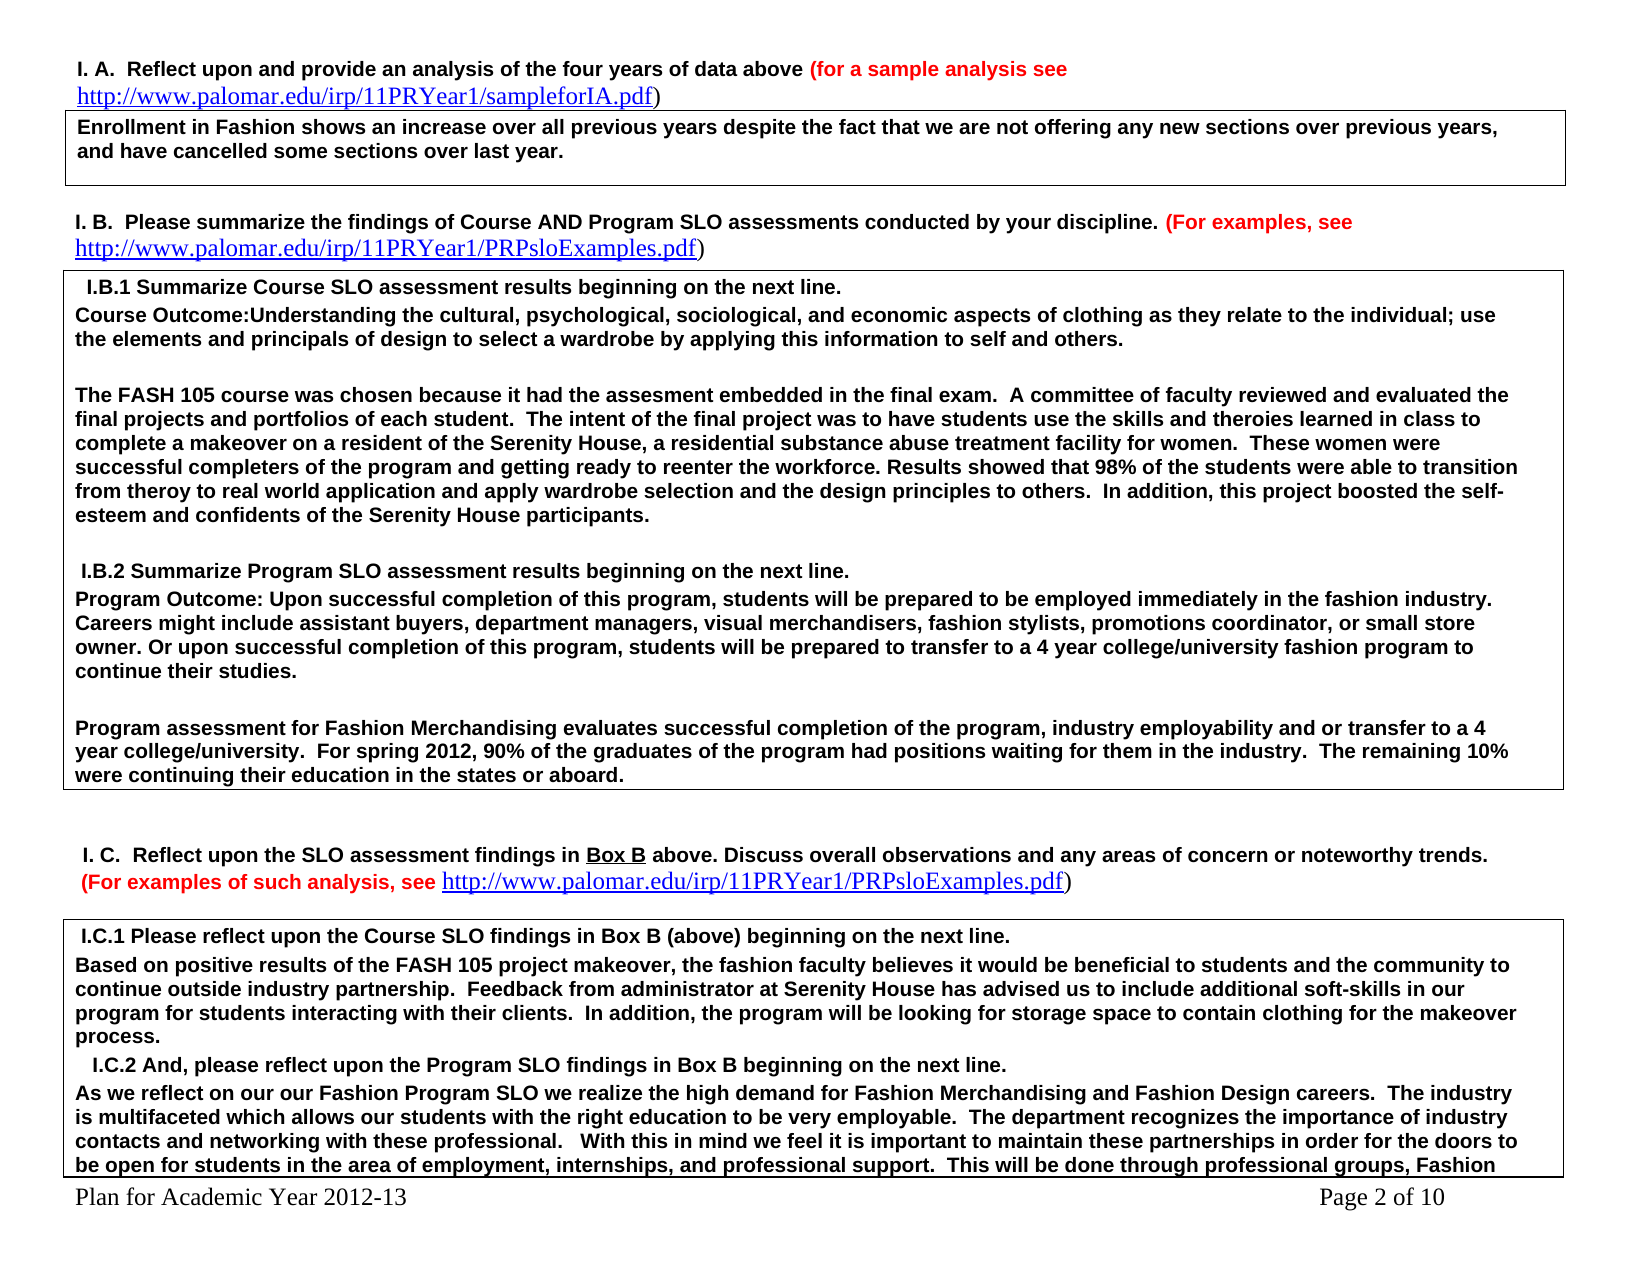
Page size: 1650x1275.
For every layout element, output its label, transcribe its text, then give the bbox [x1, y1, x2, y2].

table_header I. B. Please summarize the findings of Course AND Program SLO assessments conducted by your discipline. (For examples, see http://www.palomar.edu/irp/11PRYear1/PRPsloExamples.pdf) [64, 210, 1564, 269]
table_cell Enrollment in Fashion shows an increase over all previous years despite the fact that we are not offering any new sections over previous years, and have cancelled some sections over last year. [66, 111, 1565, 184]
table_cell I.B.1 Summarize Course SLO assessment results beginning on the next line. Course Outcome:Understanding the cultural, psychological, sociological, and economic aspects of clothing as they relate to the individual; use the elements and principals of design to select a wardrobe by applying this information to self and others. The FASH 105 course was chosen because it had the assesment embedded in the final exam. A committee of faculty reviewed and evaluated the final projects and portfolios of each student. The intent of the final project was to have students use the skills and theroies learned in class to complete a makeover on a resident of the Serenity House, a residential substance abuse treatment facility for women. These women were successful completers of the program and getting ready to reenter the workforce. Results showed that 98% of the students were able to transition from theroy to real world application and apply wardrobe selection and the design principles to others. In addition, this project boosted the self-esteem and confidents of the Serenity House participants. I.B.2 Summarize Program SLO assessment results beginning on the next line. Program Outcome: Upon successful completion of this program, students will be prepared to be employed immediately in the fashion industry. Careers might include assistant buyers, department managers, visual merchandisers, fashion stylists, promotions coordinator, or small store owner. Or upon successful completion of this program, students will be prepared to transfer to a 4 year college/university fashion program to continue their studies. Program assessment for Fashion Merchandising evaluates successful completion of the program, industry employability and or transfer to a 4 year college/university. For spring 2012, 90% of the graduates of the program had positions waiting for them in the industry. The remaining 10% were continuing their education in the states or aboard. [64, 271, 1563, 789]
table_header I. A. Reflect upon and provide an analysis of the four years of data above (for a sample analysis see http://www.palomar.edu/irp/11PRYear1/sampleforIA.pdf) [66, 57, 1566, 109]
